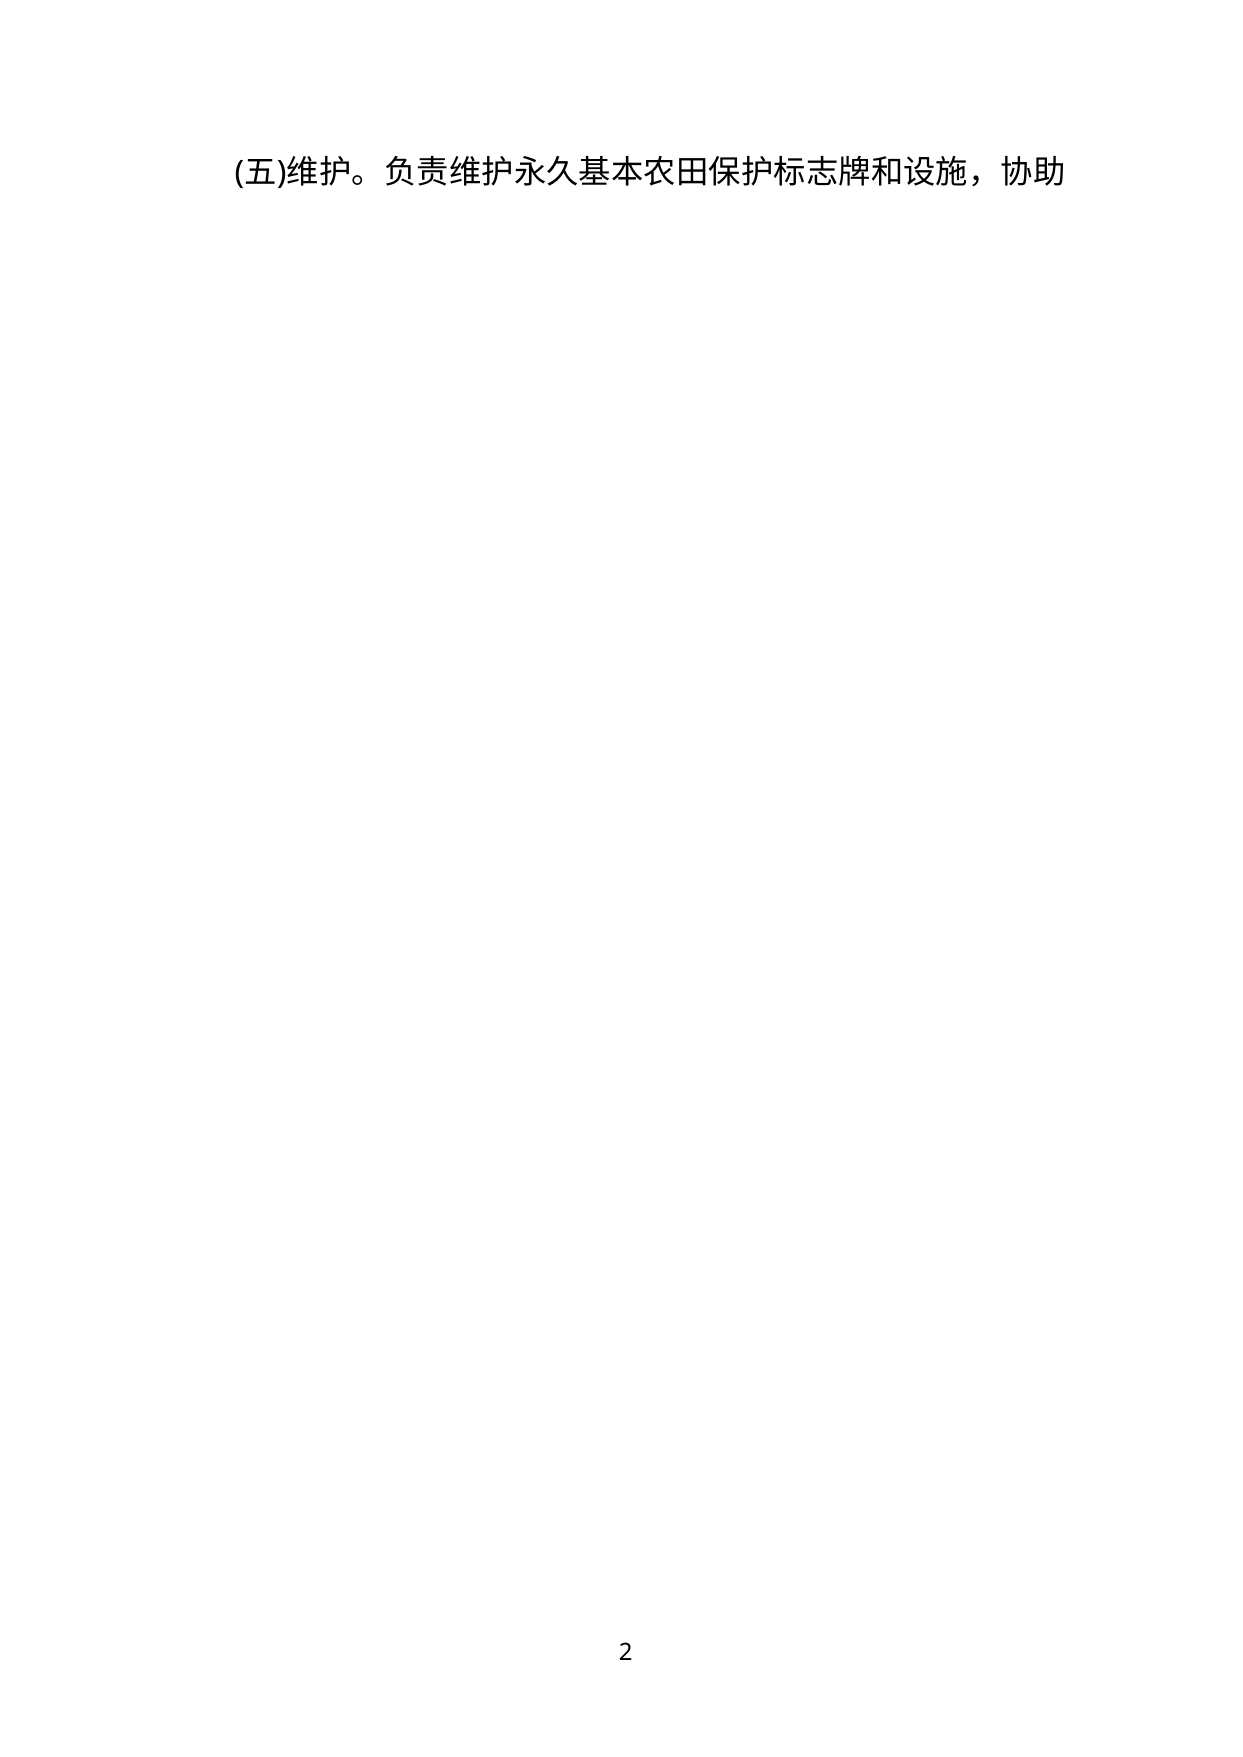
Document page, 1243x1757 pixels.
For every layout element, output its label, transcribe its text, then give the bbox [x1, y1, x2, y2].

text (五)维护。负责维护永久基本农田保护标志牌和设施，协助 [234, 149, 1097, 192]
